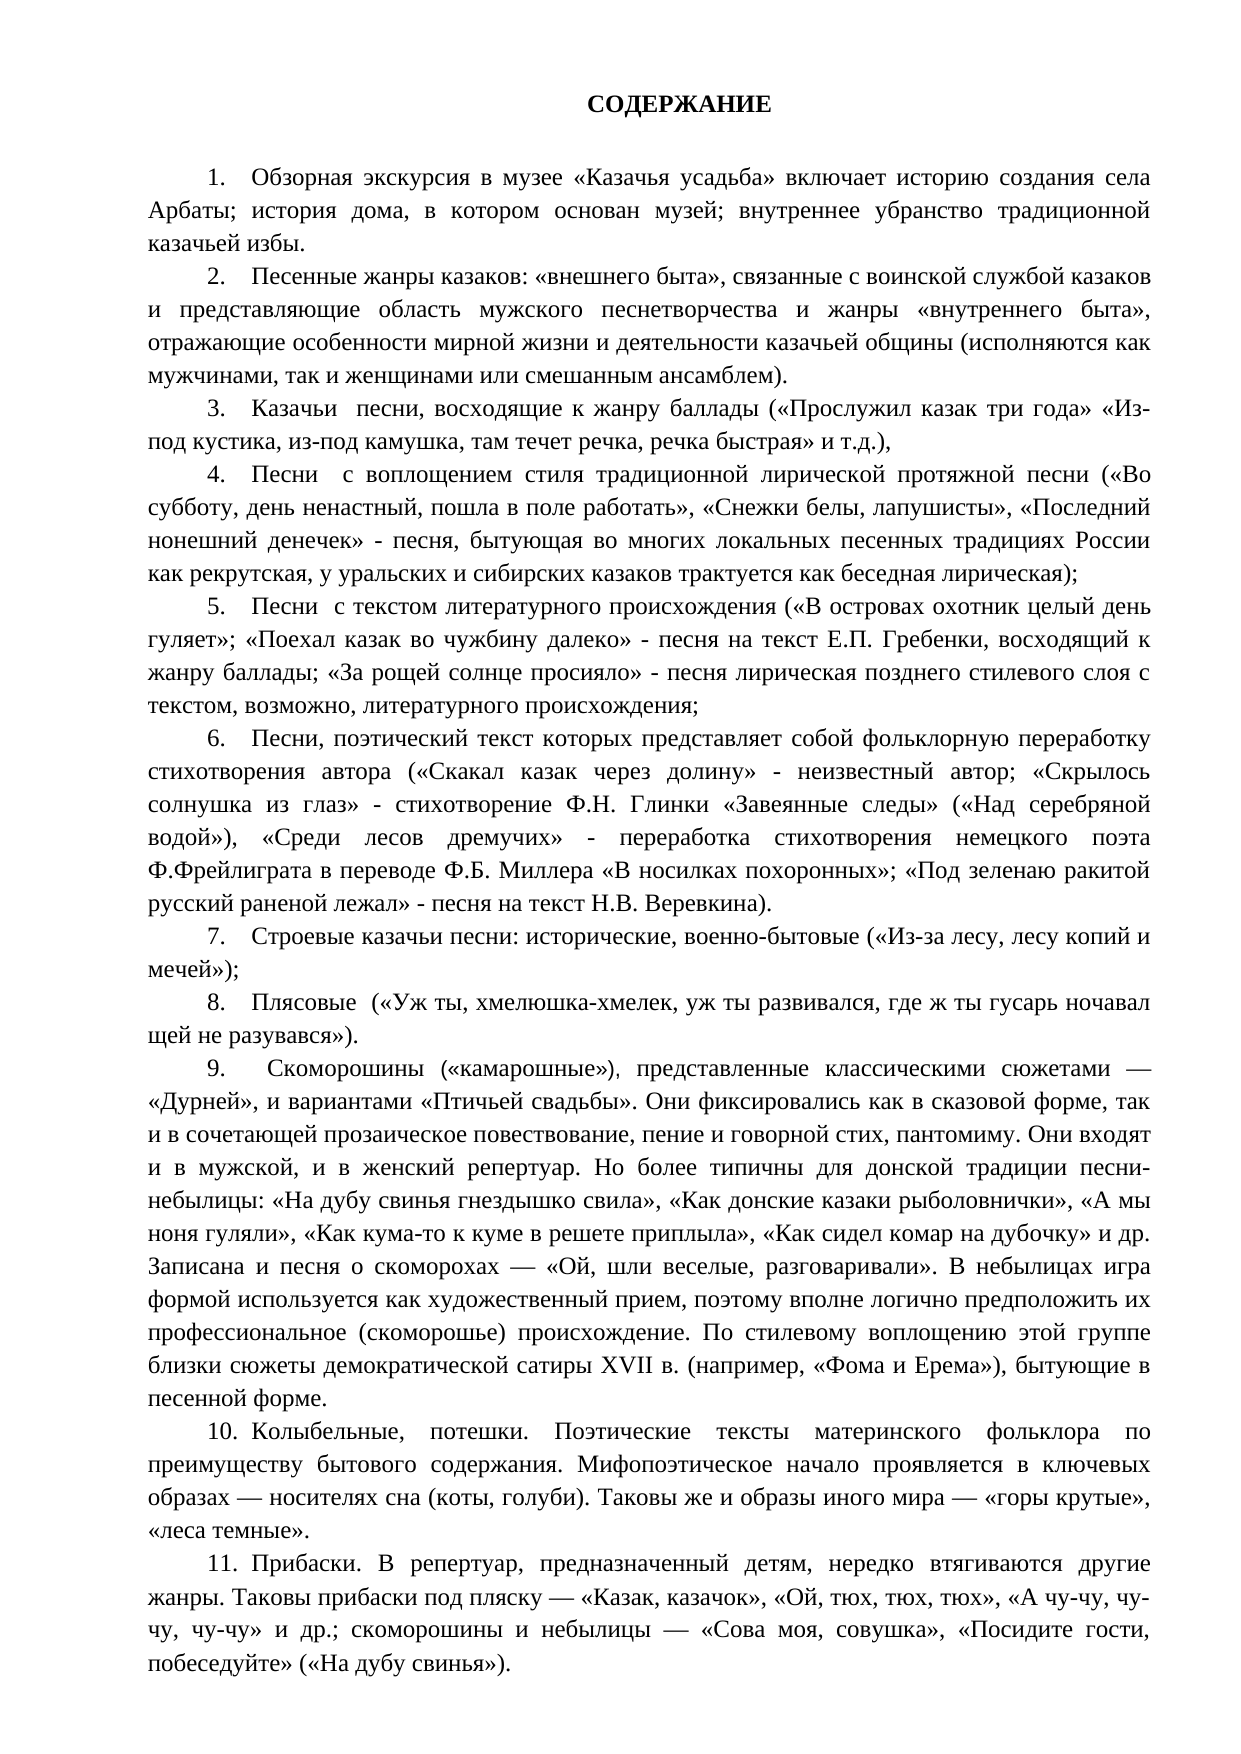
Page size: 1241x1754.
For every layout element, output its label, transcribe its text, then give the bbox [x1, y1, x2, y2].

list Песни с воплощением стиля традиционной лирической протяжной песни («Во субботу, день ненастный, пошла в поле работать», «Снежки белы, лапушисты», «Последний нонешний денечек» - песня, бытующая во многих локальных песенных традициях России как рекрутская, у уральских и сибирских казаков трактуется как беседная лирическая); [148, 459, 1152, 587]
list Колыбельные, потешки. Поэтические тексты материнского фольклора по преимуществу бытового содержания. Мифопоэтическое начало проявляется в ключевых образах — носителях сна (коты, голуби). Таковы же и образы иного мира — «горы крутые», «леса темные». [148, 1416, 1152, 1544]
list Строевые казачьи песни: исторические, военно-бытовые («Из-за лесу, лесу копий и мечей»); [148, 921, 1152, 983]
list Плясовые («Уж ты, хмелюшка-хмелек, уж ты развивался, где ж ты гусарь ночавал щей не разувався»). [148, 987, 1152, 1049]
list Прибаски. В репертуар, предназначенный детям, нередко втягиваются другие жанры. Таковы прибаски под пляску — «Казак, казачок», «Ой, тюх, тюх, тюх», «А чу-чу, чу-чу, чу-чу» и др.; скоморошины и небылицы — «Сова моя, совушка», «Посидите гости, побеседуйте» («На дубу свинья»). [148, 1548, 1152, 1676]
text СОДЕРЖАНИЕ [148, 89, 1152, 117]
list Скоморошины («камарошные»), представленные классическими сюжетами — «Дурней», и вариантами «Птичьей свадьбы». Они фиксировались как в сказовой форме, так и в сочетающей прозаическое повествование, пение и говорной стих, пантомиму. Они входят и в мужской, и в женский репертуар. Но более типичны для донской традиции песни-небылицы: «На дубу свинья гнездышко свила», «Как донские казаки рыболовнички», «А мы ноня гуляли», «Как кума-то к куме в решете приплыла», «Как сидел комар на дубочку» и др. Записана и песня о скоморохах — «Ой, шли веселые, разговаривали». В небылицах игра формой используется как художественный прием, поэтому вполне логично предположить их профессиональное (скоморошье) происхождение. По стилевому воплощению этой группе близки сюжеты демократической сатиры XVII в. (например, «Фома и Ерема»), бытующие в песенной форме. [148, 1053, 1152, 1412]
list Песенные жанры казаков: «внешнего быта», связанные с воинской службой казаков и представляющие область мужского песнетворчества и жанры «внутреннего быта», отражающие особенности мирной жизни и деятельности казачьей общины (исполняются как мужчинами, так и женщинами или смешанным ансамблем). [148, 261, 1152, 388]
list Казачьи песни, восходящие к жанру баллады («Прослужил казак три года» «Из-под кустика, из-под камушка, там течет речка, речка быстрая» и т.д.), [148, 393, 1152, 454]
list Песни, поэтический текст которых представляет собой фольклорную переработку стихотворения автора («Скакал казак через долину» - неизвестный автор; «Скрылось солнушка из глаз» - стихотворение Ф.Н. Глинки «Завеянные следы» («Над серебряной водой»), «Среди лесов дремучих» - переработка стихотворения немецкого поэта Ф.Фрейлиграта в переводе Ф.Б. Миллера «В носилках похоронных»; «Под зеленаю ракитой русский раненой лежал» - песня на текст Н.В. Веревкина). [148, 723, 1152, 917]
list Песни с текстом литературного происхождения («В островах охотник целый день гуляет»; «Поехал казак во чужбину далеко» - песня на текст Е.П. Гребенки, восходящий к жанру баллады; «За рощей солнце просияло» - песня лирическая позднего стилевого слоя с текстом, возможно, литературного происхождения; [148, 591, 1152, 719]
list Обзорная экскурсия в музее «Казачья усадьба» включает историю создания села Арбаты; история дома, в котором основан музей; внутреннее убранство традиционной казачьей избы. [148, 162, 1152, 256]
